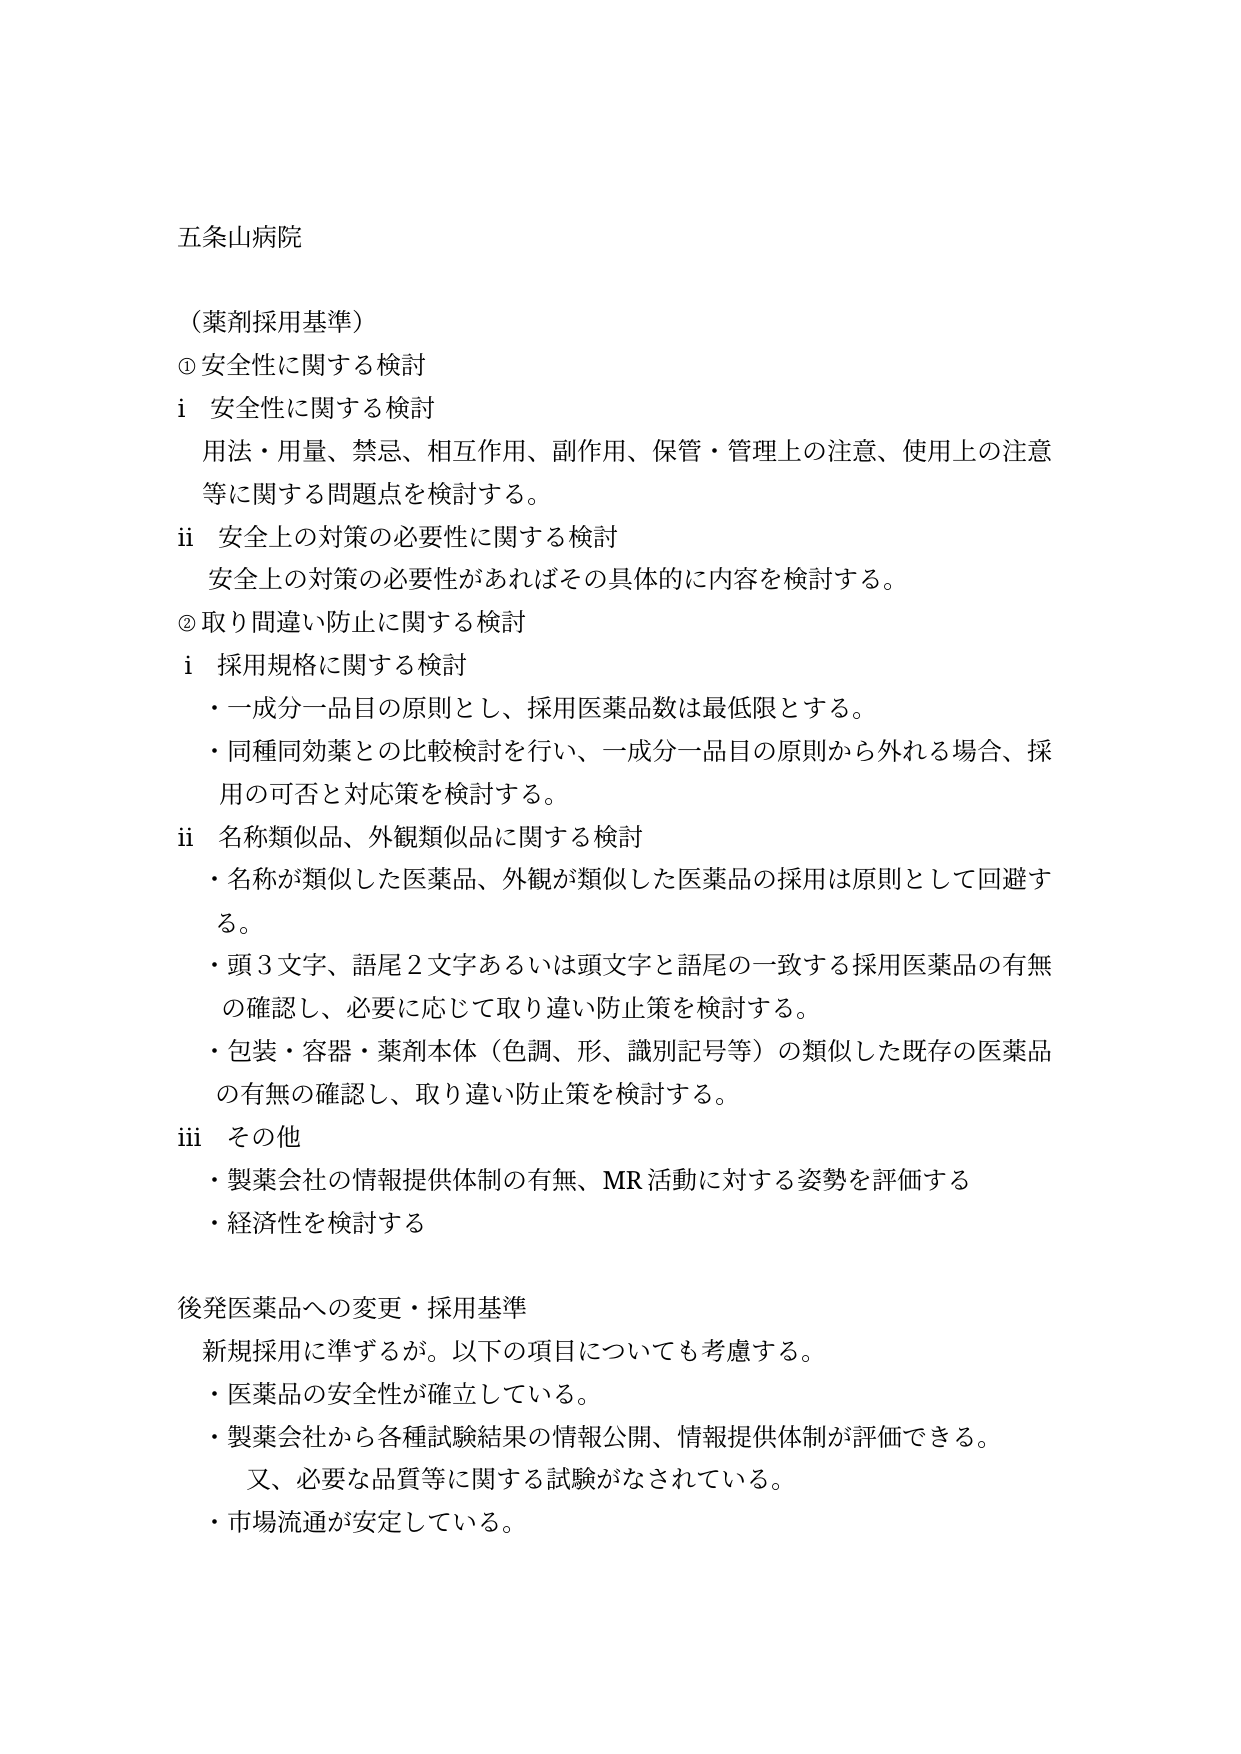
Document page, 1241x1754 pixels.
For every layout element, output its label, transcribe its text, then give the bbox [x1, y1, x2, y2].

text （薬剤採用基準） [177, 302, 1063, 340]
text 後発医薬品への変更・採用基準 [177, 1288, 1063, 1326]
text 五条山病院 [177, 217, 1063, 254]
text ・製薬会社から各種試験結果の情報公開、情報提供体制が評価できる。 [202, 1417, 1063, 1454]
text ・一成分一品目の原則とし、採用医薬品数は最低限とする。 [177, 688, 1063, 725]
text ・経済性を検討する [177, 1203, 1063, 1240]
text ・包装・容器・薬剤本体（色調、形、識別記号等）の類似した既存の医薬品の有無の確認し、取り違い防止策を検討する。 [177, 1031, 1063, 1112]
text ⅱ 安全上の対策の必要性に関する検討 [177, 517, 1063, 554]
text ・製薬会社の情報提供体制の有無、MR活動に対する姿勢を評価する [177, 1160, 1063, 1197]
text ②取り間違い防止に関する検討 [177, 602, 1063, 640]
text ⅰ 採用規格に関する検討 [184, 645, 1063, 682]
text ⅱ 名称類似品、外観類似品に関する検討 [177, 817, 1063, 854]
text 用法・用量、禁忌、相互作用、副作用、保管・管理上の注意、使用上の注意等に関する問題点を検討する。 [202, 431, 1063, 511]
text ①安全性に関する検討 [177, 345, 1063, 382]
text ・名称が類似した医薬品、外観が類似した医薬品の採用は原則として回避する。 [177, 859, 1063, 940]
text ⅰ 安全性に関する検討 [177, 388, 1063, 425]
text ・同種同効薬との比較検討を行い、一成分一品目の原則から外れる場合、採用の可否と対応策を検討する。 [177, 731, 1063, 811]
text 新規採用に準ずるが。以下の項目についても考慮する。 [177, 1331, 1063, 1368]
text 又、必要な品質等に関する試験がなされている。 [221, 1459, 1063, 1497]
text ・医薬品の安全性が確立している。 [177, 1374, 1063, 1411]
text ⅲ その他 [177, 1117, 1063, 1155]
text 安全上の対策の必要性があればその具体的に内容を検討する。 [177, 559, 1063, 597]
text ・頭３文字、語尾２文字あるいは頭文字と語尾の一致する採用医薬品の有無の確認し、必要に応じて取り違い防止策を検討する。 [177, 945, 1063, 1026]
text ・市場流通が安定している。 [177, 1502, 1063, 1540]
